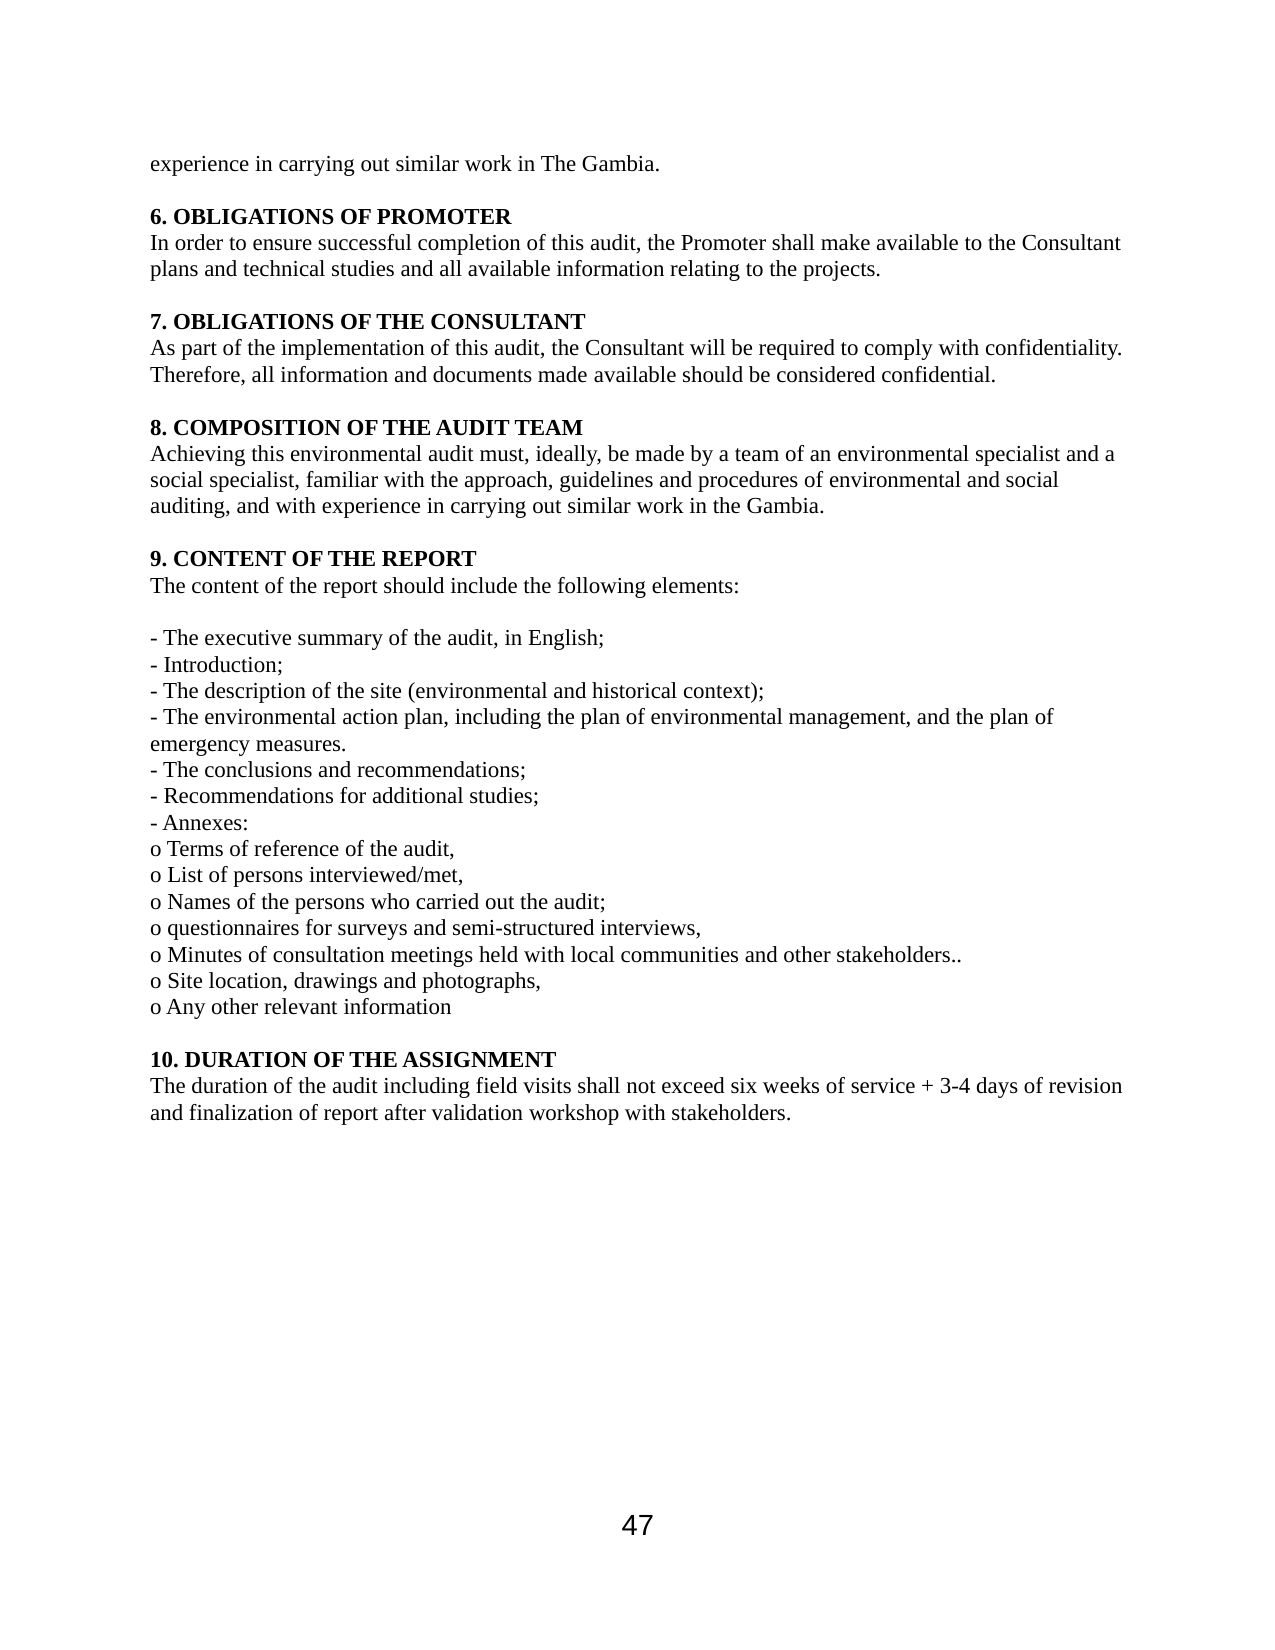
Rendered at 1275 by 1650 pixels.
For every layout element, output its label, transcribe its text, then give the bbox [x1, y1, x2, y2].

text 6. OBLIGATIONS OF PROMOTER [150, 203, 1125, 229]
text The duration of the audit including field visits shall not exceed six weeks of service + 3-4 days of revision and finalization of report after validation workshop with stakeholders. [150, 1072, 1125, 1125]
text - The environmental action plan, including the plan of environmental management, and the plan of emergency measures. [150, 703, 1125, 756]
text 9. CONTENT OF THE REPORT [150, 545, 1125, 572]
text o List of persons interviewed/met, [150, 862, 1125, 888]
text The content of the report should include the following elements: [150, 572, 1125, 598]
text In order to ensure successful completion of this audit, the Promoter shall make available to the Consultant plans and technical studies and all available information relating to the projects. [150, 229, 1125, 282]
text - The executive summary of the audit, in English; [150, 624, 1125, 651]
text - The description of the site (environmental and historical context); [150, 677, 1125, 703]
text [150, 150, 1125, 176]
text - The conclusions and recommendations; [150, 756, 1125, 782]
text - Introduction; [150, 651, 1125, 677]
text 10. DURATION OF THE ASSIGNMENT [150, 1046, 1125, 1072]
text As part of the implementation of this audit, the Consultant will be required to comply with confidentiality. Therefore, all information and documents made ​​available should be considered confidential. [150, 334, 1125, 387]
text o Site location, drawings and photographs, [150, 967, 1125, 993]
text o Terms of reference of the audit, [150, 835, 1125, 862]
text Achieving this environmental audit must, ideally, be made by a team of an environmental specialist and a social specialist, familiar with the approach, guidelines and procedures of environmental and social auditing, and with experience in carrying out similar work in the Gambia. [150, 440, 1125, 519]
text o Any other relevant information [150, 993, 1125, 1020]
text 8. COMPOSITION OF THE AUDIT TEAM [150, 413, 1125, 440]
text o Minutes of consultation meetings held with local communities and other stakeholders.. [150, 941, 1125, 967]
text - Annexes: [150, 809, 1125, 835]
text o questionnaires for surveys and semi-structured interviews, [150, 914, 1125, 941]
text o Names of the persons who carried out the audit; [150, 888, 1125, 914]
text - Recommendations for additional studies; [150, 782, 1125, 809]
text 7. OBLIGATIONS OF THE CONSULTANT [150, 308, 1125, 334]
